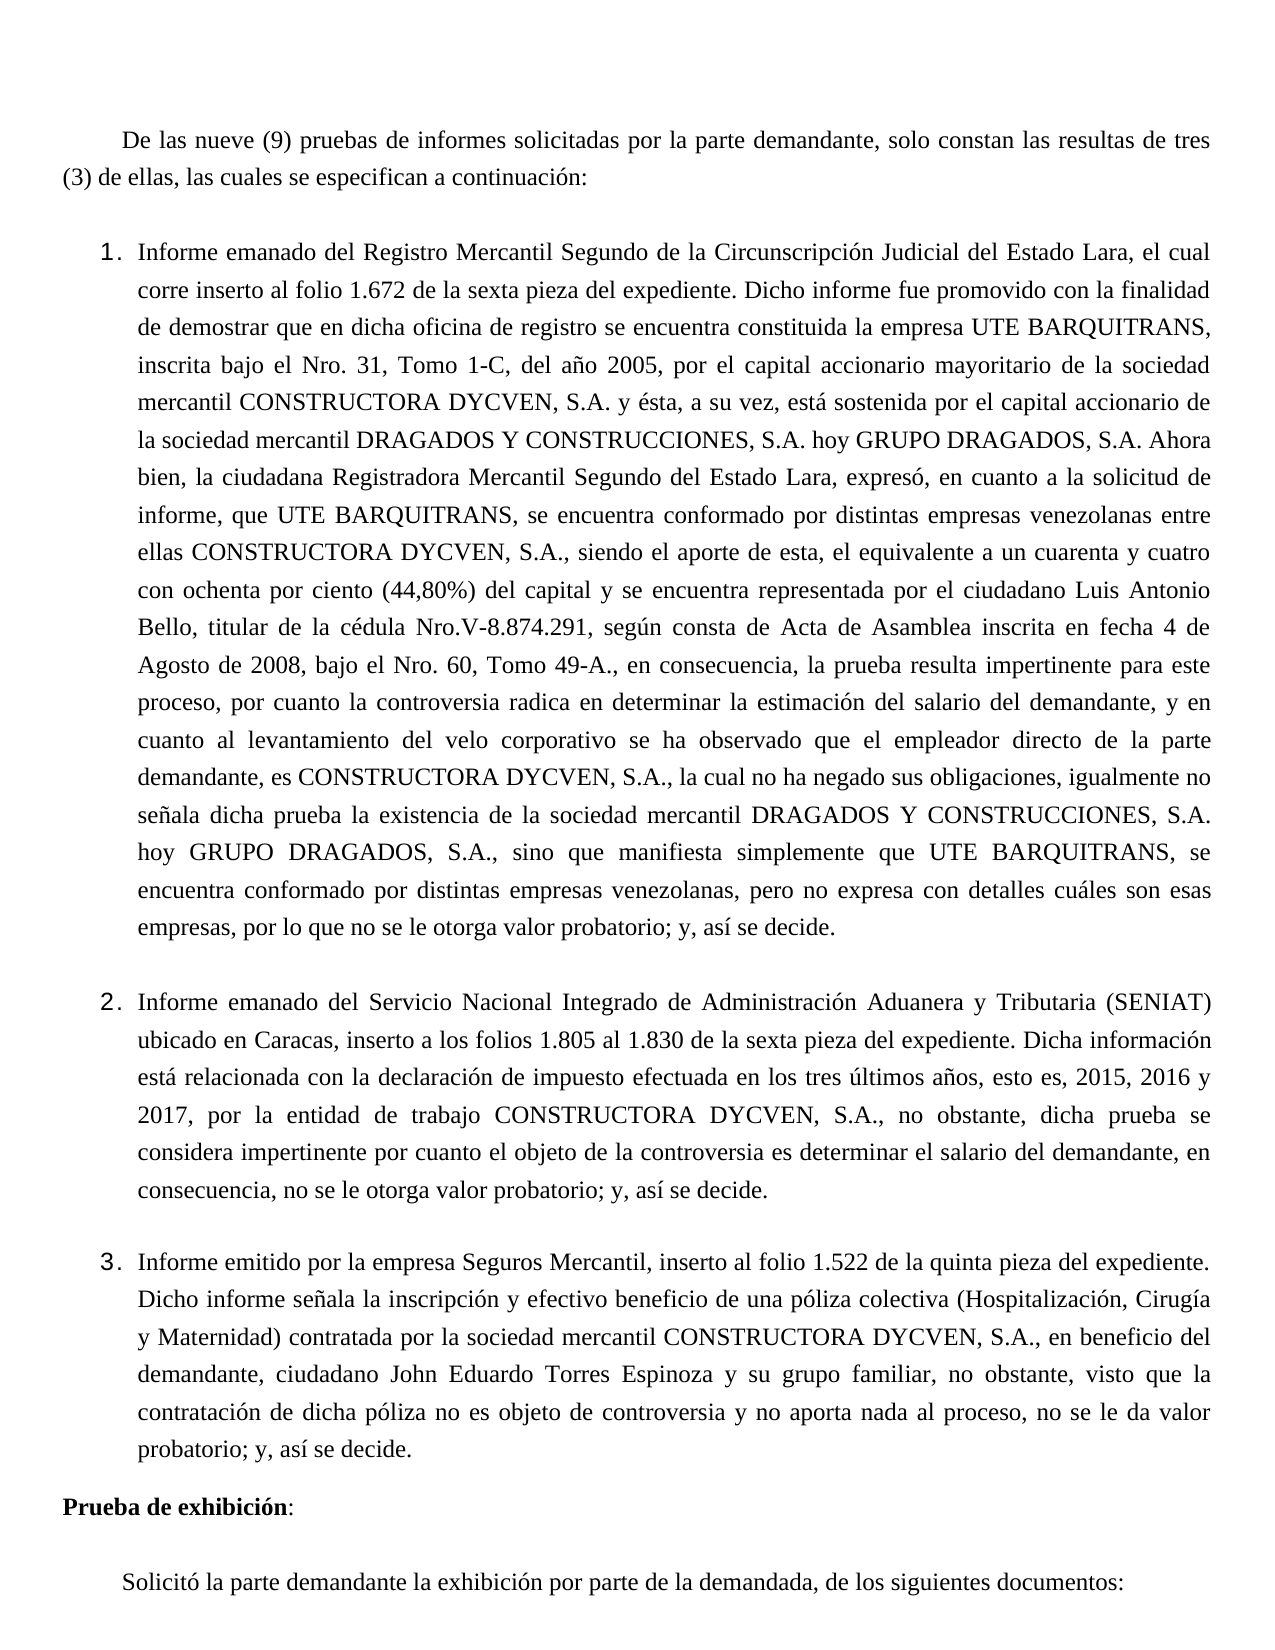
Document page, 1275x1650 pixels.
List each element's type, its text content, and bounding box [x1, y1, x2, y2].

text Prueba de exhibición: [62, 1492, 1212, 1521]
list Informe emanado del Servicio Nacional Integrado de Administración Aduanera y Tributaria (SENIAT) ubicado en Caracas, inserto a los folios 1.805 al 1.830 de la sexta pieza del expediente. Dicha información está relacionada con la declaración de impuesto efectuada en los tres últimos años, esto es, 2015, 2016 y 2017, por la entidad de trabajo CONSTRUCTORA DYCVEN, S.A., no obstante, dicha prueba se considera impertinente por cuanto el objeto de la controversia es determinar el salario del demandante, en consecuencia, no se le otorga valor probatorio; y, así se decide. [100, 979, 1212, 1204]
text Solicitó la parte demandante la exhibición por parte de la demandada, de los siguientes documentos: [62, 1558, 1212, 1596]
list Informe emanado del Registro Mercantil Segundo de la Circunscripción Judicial del Estado Lara, el cual corre inserto al folio 1.672 de la sexta pieza del expediente. Dicho informe fue promovido con la finalidad de demostrar que en dicha oficina de registro se encuentra constituida la empresa UTE BARQUITRANS, inscrita bajo el Nro. 31, Tomo 1-C, del año 2005, por el capital accionario mayoritario de la sociedad mercantil CONSTRUCTORA DYCVEN, S.A. y ésta, a su vez, está sostenida por el capital accionario de la sociedad mercantil DRAGADOS Y CONSTRUCCIONES, S.A. hoy GRUPO DRAGADOS, S.A. Ahora bien, la ciudadana Registradora Mercantil Segundo del Estado Lara, expresó, en cuanto a la solicitud de informe, que UTE BARQUITRANS, se encuentra conformado por distintas empresas venezolanas entre ellas CONSTRUCTORA DYCVEN, S.A., siendo el aporte de esta, el equivalente a un cuarenta y cuatro con ochenta por ciento (44,80%) del capital y se encuentra representada por el ciudadano Luis Antonio Bello, titular de la cédula Nro.V-8.874.291, según consta de Acta de Asamblea inscrita en fecha 4 de Agosto de 2008, bajo el Nro. 60, Tomo 49-A., en consecuencia, la prueba resulta impertinente para este proceso, por cuanto la controversia radica en determinar la estimación del salario del demandante, y en cuanto al levantamiento del velo corporativo se ha observado que el empleador directo de la parte demandante, es CONSTRUCTORA DYCVEN, S.A., la cual no ha negado sus obligaciones, igualmente no señala dicha prueba la existencia de la sociedad mercantil DRAGADOS Y CONSTRUCCIONES, S.A. hoy GRUPO DRAGADOS, S.A., sino que manifiesta simplemente que UTE BARQUITRANS, se encuentra conformado por distintas empresas venezolanas, pero no expresa con detalles cuáles son esas empresas, por lo que no se le otorga valor probatorio; y, así se decide. [100, 229, 1212, 941]
text De las nueve (9) pruebas de informes solicitadas por la parte demandante, solo constan las resultas de tres (3) de ellas, las cuales se especifican a continuación: [62, 116, 1212, 191]
list Informe emitido por la empresa Seguros Mercantil, inserto al folio 1.522 de la quinta pieza del expediente. Dicho informe señala la inscripción y efectivo beneficio de una póliza colectiva (Hospitalización, Cirugía y Maternidad) contratada por la sociedad mercantil CONSTRUCTORA DYCVEN, S.A., en beneficio del demandante, ciudadano John Eduardo Torres Espinoza y su grupo familiar, no obstante, visto que la contratación de dicha póliza no es objeto de controversia y no aporta nada al proceso, no se le da valor probatorio; y, así se decide. [100, 1238, 1212, 1463]
